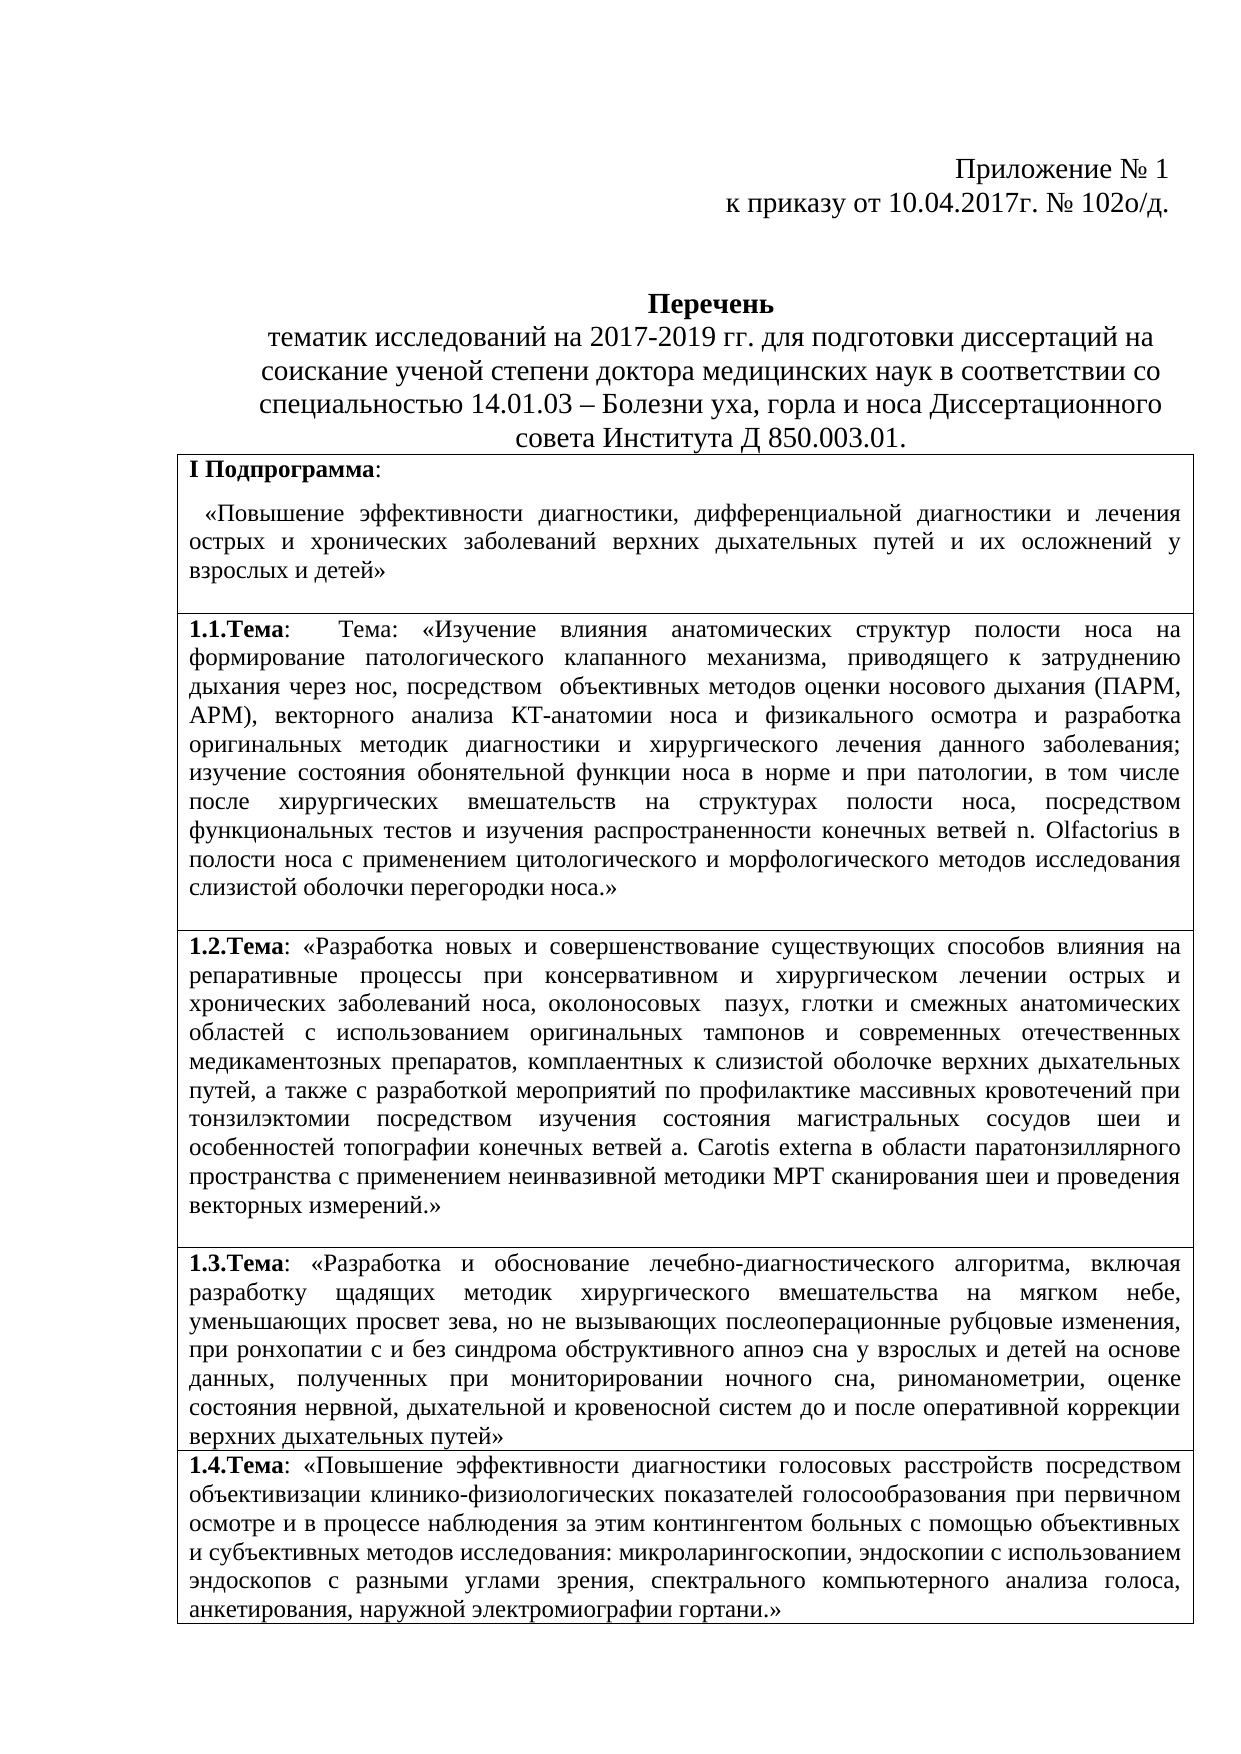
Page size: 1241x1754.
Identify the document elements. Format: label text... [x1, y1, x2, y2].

table_header I Подпрограмма: «Повышение эффективности диагностики, дифференциальной диагностики и лечения острых и хронических заболеваний верхних дыхательных путей и их осложнений у взрослых и детей» [178, 455, 1193, 613]
list Приложение № 1 [252, 152, 1169, 185]
table_cell 1.1.Тема: Тема: «Изучение влияния анатомических структур полости носа на формирование патологического клапанного механизма, приводящего к затруднению дыхания через нос, посредством объективных методов оценки носового дыхания (ПАРМ, АРМ), векторного анализа КТ-анатомии носа и физикального осмотра и разработка оригинальных методик диагностики и хирургического лечения данного заболевания; изучение состояния обонятельной функции носа в норме и при патологии, в том числе после хирургических вмешательств на структурах полости носа, посредством функциональных тестов и изучения распространенности конечных ветвей n. Оlfactorius в полости носа с применением цитологического и морфологического методов исследования слизистой оболочки перегородки носа.» [178, 614, 1193, 930]
list Перечень [252, 286, 1169, 319]
table_cell 1.4.Тема: «Повышение эффективности диагностики голосовых расстройств посредством объективизации клинико-физиологических показателей голосообразования при первичном осмотре и в процессе наблюдения за этим контингентом больных с помощью объективных и субъективных методов исследования: микроларингоскопии, эндоскопии с использованием эндоскопов с разными углами зрения, спектрального компьютерного анализа голоса, анкетирования, наружной электромиографии гортани.» [178, 1451, 1193, 1623]
list к приказу от 10.04.2017г. № 102о/д. [252, 185, 1169, 219]
list тематик исследований на 2017-2019 гг. для подготовки диссертаций на соискание ученой степени доктора медицинских наук в соответствии со специальностью 14.01.03 – Болезни уха, горла и носа Диссертационного совета Института Д 850.003.01. [252, 319, 1169, 453]
table_cell 1.2.Тема: «Разработка новых и совершенствование существующих способов влияния на репаративные процессы при консервативном и хирургическом лечении острых и хронических заболеваний носа, околоносовых пазух, глотки и смежных анатомических областей с использованием оригинальных тампонов и современных отечественных медикаментозных препаратов, комплаентных к слизистой оболочке верхних дыхательных путей, а также с разработкой мероприятий по профилактике массивных кровотечений при тонзилэктомии посредством изучения состояния магистральных сосудов шеи и особенностей топографии конечных ветвей a. Сarotis externa в области паратонзиллярного пространства с применением неинвазивной методики МРТ сканирования шеи и проведения векторных измерений.» [178, 931, 1193, 1247]
table_cell 1.3.Тема: «Разработка и обоснование лечебно-диагностического алгоритма, включая разработку щадящих методик хирургического вмешательства на мягком небе, уменьшающих просвет зева, но не вызывающих послеоперационные рубцовые изменения, при ронхопатии с и без синдрома обструктивного апноэ сна у взрослых и детей на основе данных, полученных при мониторировании ночного сна, риноманометрии, оценке состояния нервной, дыхательной и кровеносной систем до и после оперативной коррекции верхних дыхательных путей» [178, 1248, 1193, 1449]
